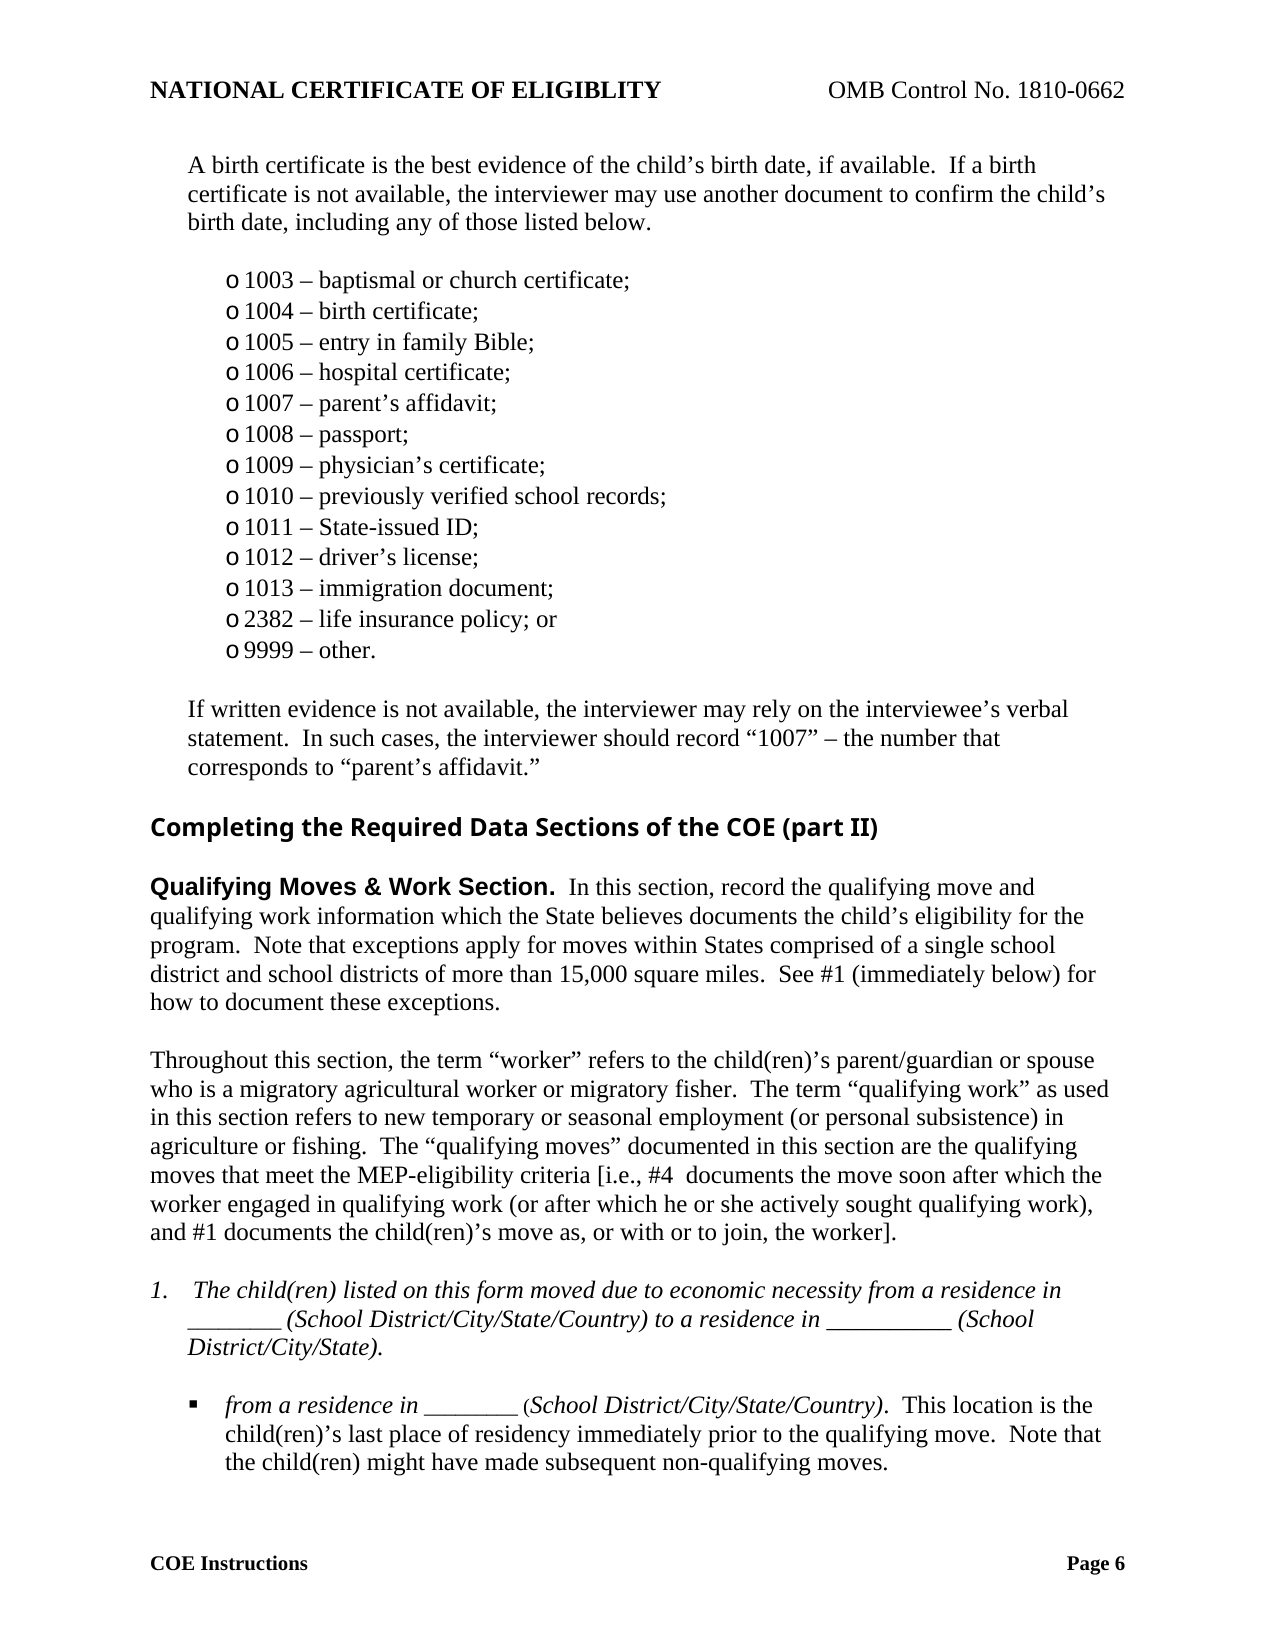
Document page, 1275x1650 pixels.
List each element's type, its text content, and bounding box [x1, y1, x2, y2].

subtitle Completing the Required Data Sections of the COE (part II) [150, 809, 1125, 844]
text Throughout this section, the term “worker” refers to the child(ren)’s parent/guardian or spouse who is a migratory agricultural worker or migratory fisher. The term “qualifying work” as used in this section refers to new temporary or seasonal employment (or personal subsistence) in agriculture or fishing. The “qualifying moves” documented in this section are the qualifying moves that meet the MEP-eligibility criteria [i.e., #4 documents the move soon after which the worker engaged in qualifying work (or after which he or she actively sought qualifying work), and #1 documents the child(ren)’s move as, or with or to join, the worker]. [150, 1045, 1125, 1246]
list 1012 – driver’s license; [225, 542, 1125, 573]
list 1013 – immigration document; [225, 573, 1125, 604]
list A birth certificate is the best evidence of the child’s birth date, if available. If a birth certificate is not available, the interviewer may use another document to confirm the child’s birth date, including any of those listed below. [187, 150, 1125, 236]
list from a residence in _________ (School District/City/State/Country). This location is the child(ren)’s last place of residency immediately prior to the qualifying move. Note that the child(ren) might have made subsequent non-qualifying moves. [187, 1390, 1125, 1476]
list 1004 – birth certificate; [225, 296, 1125, 327]
list 1005 – entry in family Bible; [225, 327, 1125, 357]
list 1003 – baptismal or church certificate; [225, 265, 1125, 296]
list 1010 – previously verified school records; [225, 481, 1125, 512]
list 1011 – State-issued ID; [225, 512, 1125, 542]
list 2382 – life insurance policy; or [225, 604, 1125, 635]
text Qualifying Moves & Work Section. In this section, record the qualifying move and qualifying work information which the State believes documents the child’s eligibility for the program. Note that exceptions apply for moves within States comprised of a single school district and school districts of more than 15,000 square miles. See #1 (immediately below) for how to document these exceptions. [150, 872, 1125, 1016]
list The child(ren) listed on this form moved due to economic necessity from a residence in _________ (School District/City/State/Country) to a residence in __________ (School District/City/State). [150, 1275, 1125, 1361]
list If written evidence is not available, the interviewer may rely on the interviewee’s verbal statement. In such cases, the interviewer should record “1007” – the number that corresponds to “parent’s affidavit.” [187, 694, 1125, 781]
list 1007 – parent’s affidavit; [225, 388, 1125, 419]
list 1006 – hospital certificate; [225, 357, 1125, 388]
list 1008 – passport; [225, 419, 1125, 450]
list 1009 – physician’s certificate; [225, 450, 1125, 481]
list 9999 – other. [225, 635, 1125, 666]
